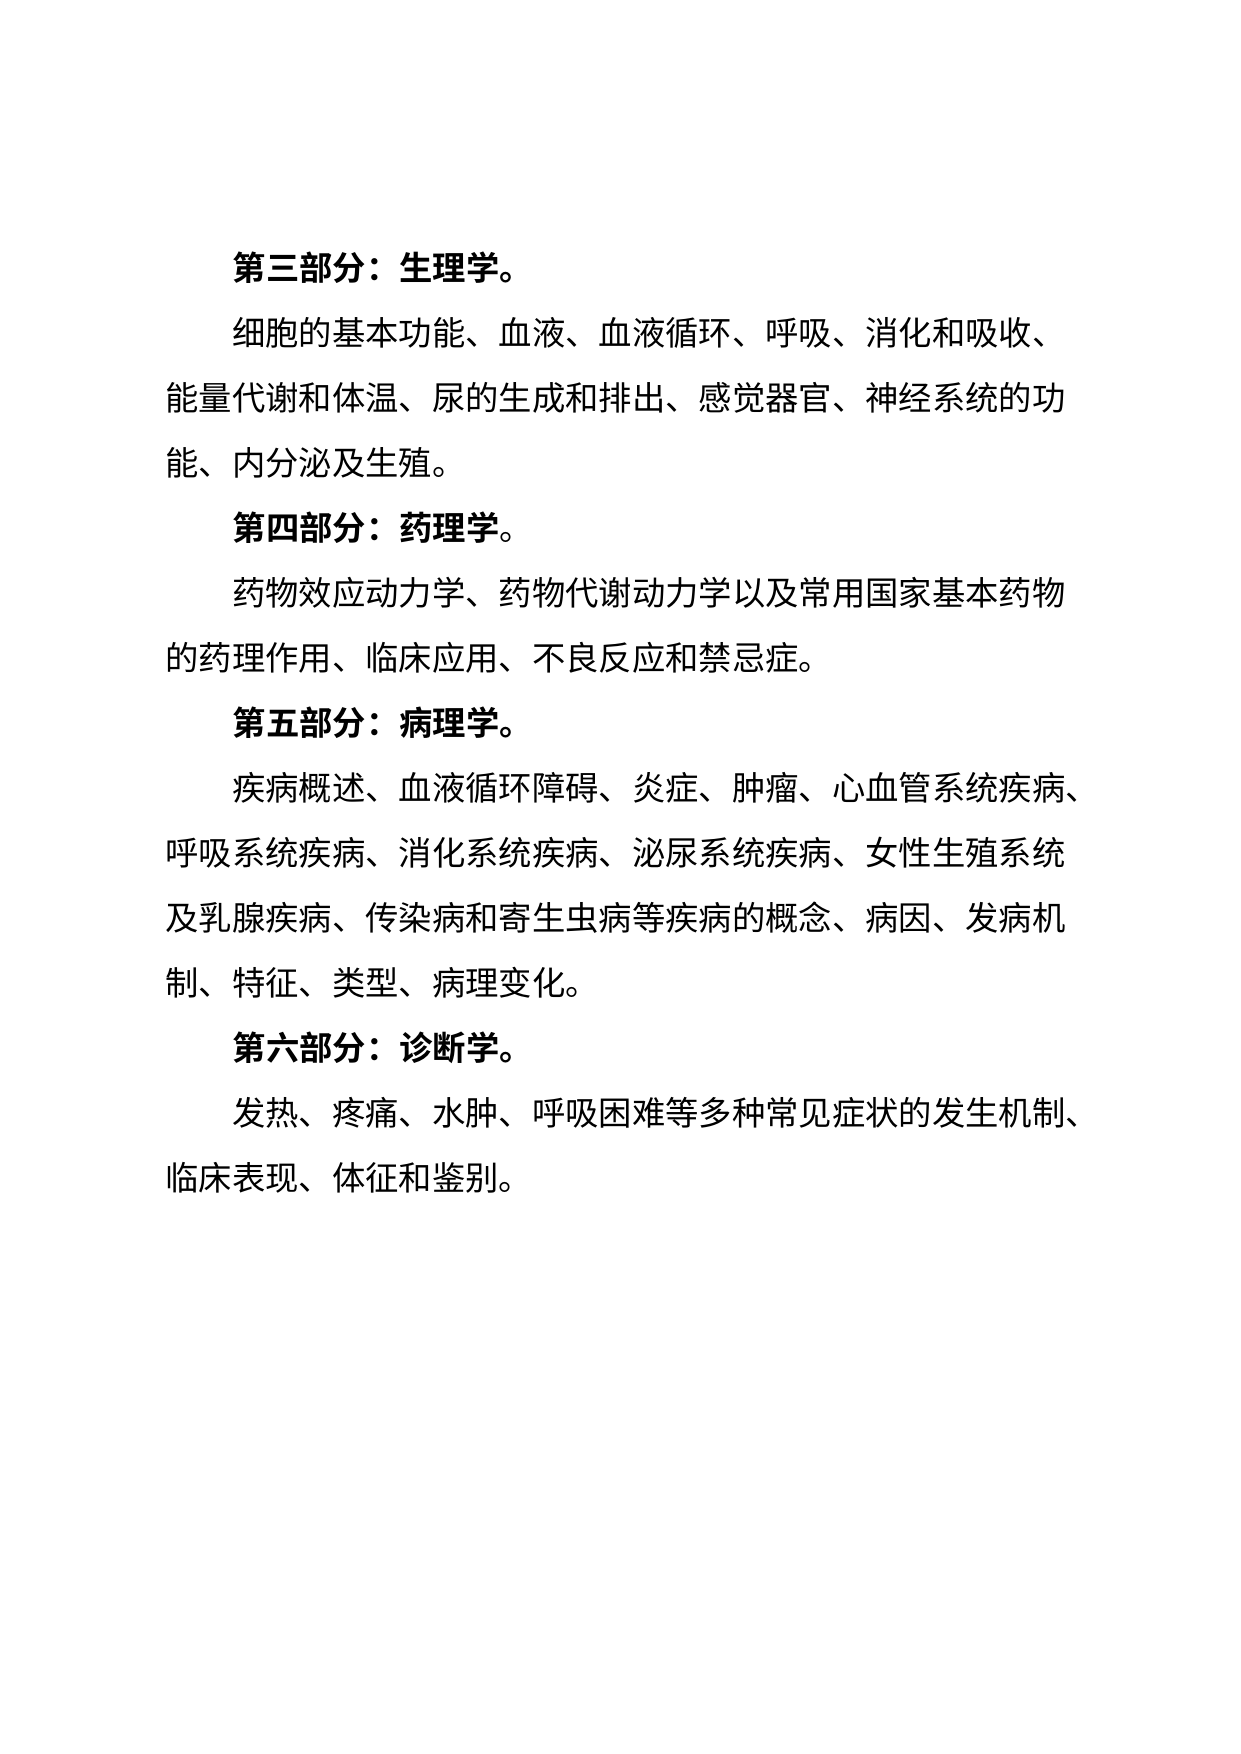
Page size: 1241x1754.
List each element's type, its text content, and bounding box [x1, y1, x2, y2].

text 疾病概述、血液循环障碍、炎症、肿瘤、心血管系统疾病、呼吸系统疾病、消化系统疾病、泌尿系统疾病、女性生殖系统及乳腺疾病、传染病和寄生虫病等疾病的概念、病因、发病机制、特征、类型、病理变化。 [165, 753, 1087, 1013]
text 发热、疼痛、水肿、呼吸困难等多种常见症状的发生机制、临床表现、体征和鉴别。 [165, 1078, 1087, 1208]
text 第五部分：病理学。 [165, 688, 1087, 753]
text 第三部分：生理学。 [165, 233, 1087, 298]
text 细胞的基本功能、血液、血液循环、呼吸、消化和吸收、能量代谢和体温、尿的生成和排出、感觉器官、神经系统的功能、内分泌及生殖。 [165, 298, 1087, 493]
text 第四部分：药理学。 [165, 493, 1087, 558]
text 第六部分：诊断学。 [165, 1013, 1087, 1078]
text 药物效应动力学、药物代谢动力学以及常用国家基本药物的药理作用、临床应用、不良反应和禁忌症。 [165, 558, 1087, 688]
